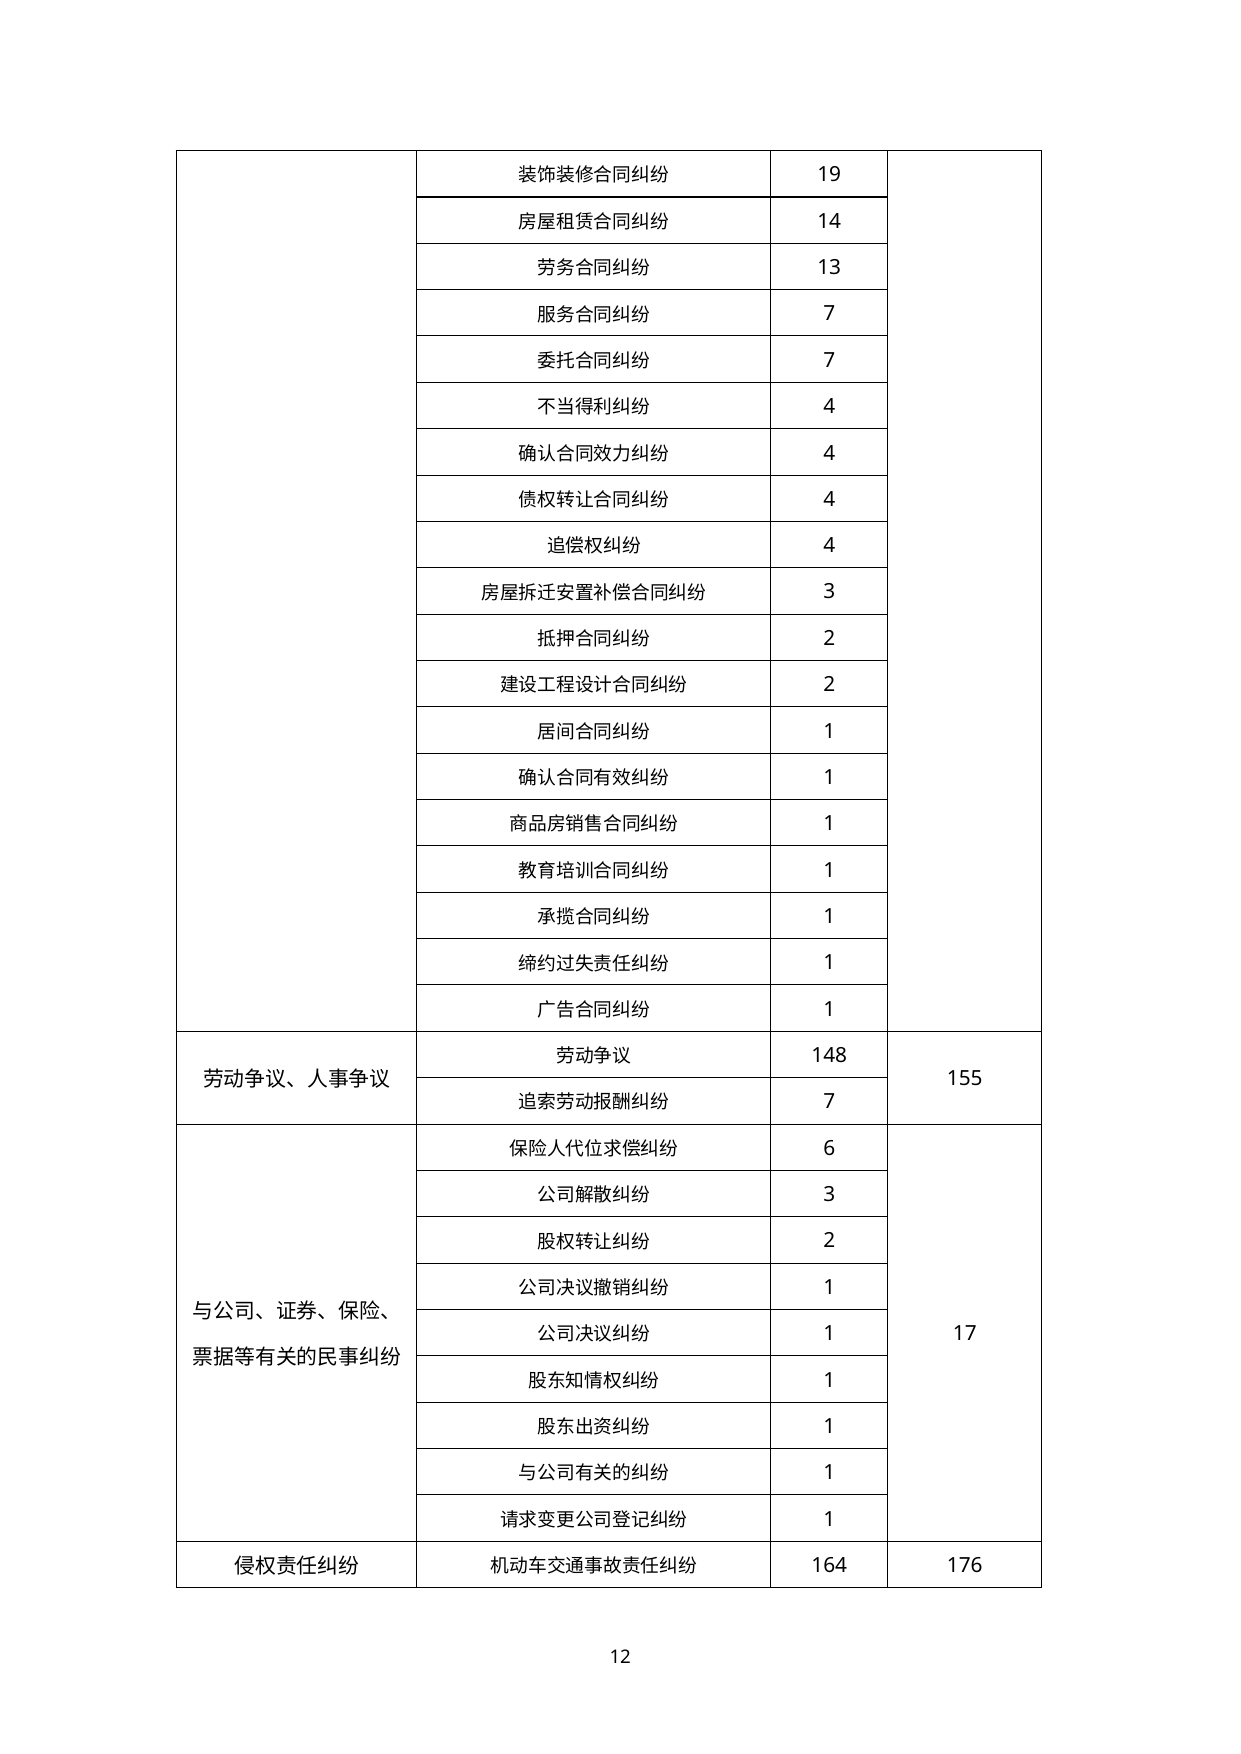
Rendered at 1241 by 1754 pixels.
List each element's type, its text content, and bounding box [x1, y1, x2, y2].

table_cell 1 [771, 1356, 887, 1402]
table_cell 劳动争议、人事争议 [177, 1032, 416, 1123]
table_cell 保险人代位求偿纠纷 [417, 1125, 770, 1170]
table_cell 股权转让纠纷 [417, 1217, 770, 1262]
table_cell 1 [771, 1403, 887, 1448]
table_cell 7 [771, 1078, 887, 1123]
table_cell 3 [771, 1171, 887, 1216]
table_cell 缔约过失责任纠纷 [417, 939, 770, 984]
table_cell 债权转让合同纠纷 [417, 476, 770, 521]
table_cell 148 [771, 1032, 887, 1077]
table_cell 7 [771, 336, 887, 382]
table_cell 3 [771, 568, 887, 613]
table_cell 1 [771, 985, 887, 1031]
table_cell 公司决议撤销纠纷 [417, 1264, 770, 1309]
table_cell 4 [771, 429, 887, 474]
table_cell 委托合同纠纷 [417, 336, 770, 382]
table_cell 1 [771, 1495, 887, 1541]
table_cell 1 [771, 800, 887, 845]
table_cell 1 [771, 893, 887, 938]
table_cell 房屋租赁合同纠纷 [417, 198, 770, 243]
table_cell 公司决议纠纷 [417, 1310, 770, 1355]
table_cell 机动车交通事故责任纠纷 [417, 1542, 770, 1587]
table_cell 与公司有关的纠纷 [417, 1449, 770, 1494]
table_cell 追偿权纠纷 [417, 522, 770, 567]
table_cell 与公司、证券、保险、票据等有关的民事纠纷 [177, 1125, 416, 1541]
table_cell 2 [771, 1217, 887, 1262]
table_cell 19 [771, 151, 887, 196]
table_cell 股东出资纠纷 [417, 1403, 770, 1448]
table_cell 1 [771, 754, 887, 799]
table_cell 4 [771, 383, 887, 428]
table_cell 7 [771, 290, 887, 335]
table_cell 确认合同有效纠纷 [417, 754, 770, 799]
table_cell 13 [771, 244, 887, 289]
table_cell 建设工程设计合同纠纷 [417, 661, 770, 706]
table_cell 1 [771, 846, 887, 892]
table_cell 教育培训合同纠纷 [417, 846, 770, 892]
table_cell 抵押合同纠纷 [417, 615, 770, 660]
table_cell 房屋拆迁安置补偿合同纠纷 [417, 568, 770, 613]
table_cell 2 [771, 661, 887, 706]
table_cell 164 [771, 1542, 887, 1587]
table_cell 4 [771, 522, 887, 567]
table_cell 商品房销售合同纠纷 [417, 800, 770, 845]
table_cell 1 [771, 707, 887, 753]
table_cell 股东知情权纠纷 [417, 1356, 770, 1402]
table_cell 装饰装修合同纠纷 [417, 151, 770, 196]
table_cell 确认合同效力纠纷 [417, 429, 770, 474]
table_cell 14 [771, 198, 887, 243]
table_cell 广告合同纠纷 [417, 985, 770, 1031]
table_cell 承揽合同纠纷 [417, 893, 770, 938]
table_cell 155 [888, 1032, 1041, 1123]
table_cell 6 [771, 1125, 887, 1170]
table_cell 176 [888, 1542, 1041, 1587]
table_cell 1 [771, 1449, 887, 1494]
table_cell 劳务合同纠纷 [417, 244, 770, 289]
table_cell 侵权责任纠纷 [177, 1542, 416, 1587]
table_cell 追索劳动报酬纠纷 [417, 1078, 770, 1123]
table_cell 1 [771, 1310, 887, 1355]
table_cell 4 [771, 476, 887, 521]
table_cell 1 [771, 1264, 887, 1309]
table_cell 公司解散纠纷 [417, 1171, 770, 1216]
table_cell 服务合同纠纷 [417, 290, 770, 335]
table_cell 2 [771, 615, 887, 660]
table_cell 1 [771, 939, 887, 984]
table_cell 居间合同纠纷 [417, 707, 770, 753]
table_cell 不当得利纠纷 [417, 383, 770, 428]
table_cell 劳动争议 [417, 1032, 770, 1077]
table_cell 17 [888, 1125, 1041, 1541]
table_cell 请求变更公司登记纠纷 [417, 1495, 770, 1541]
